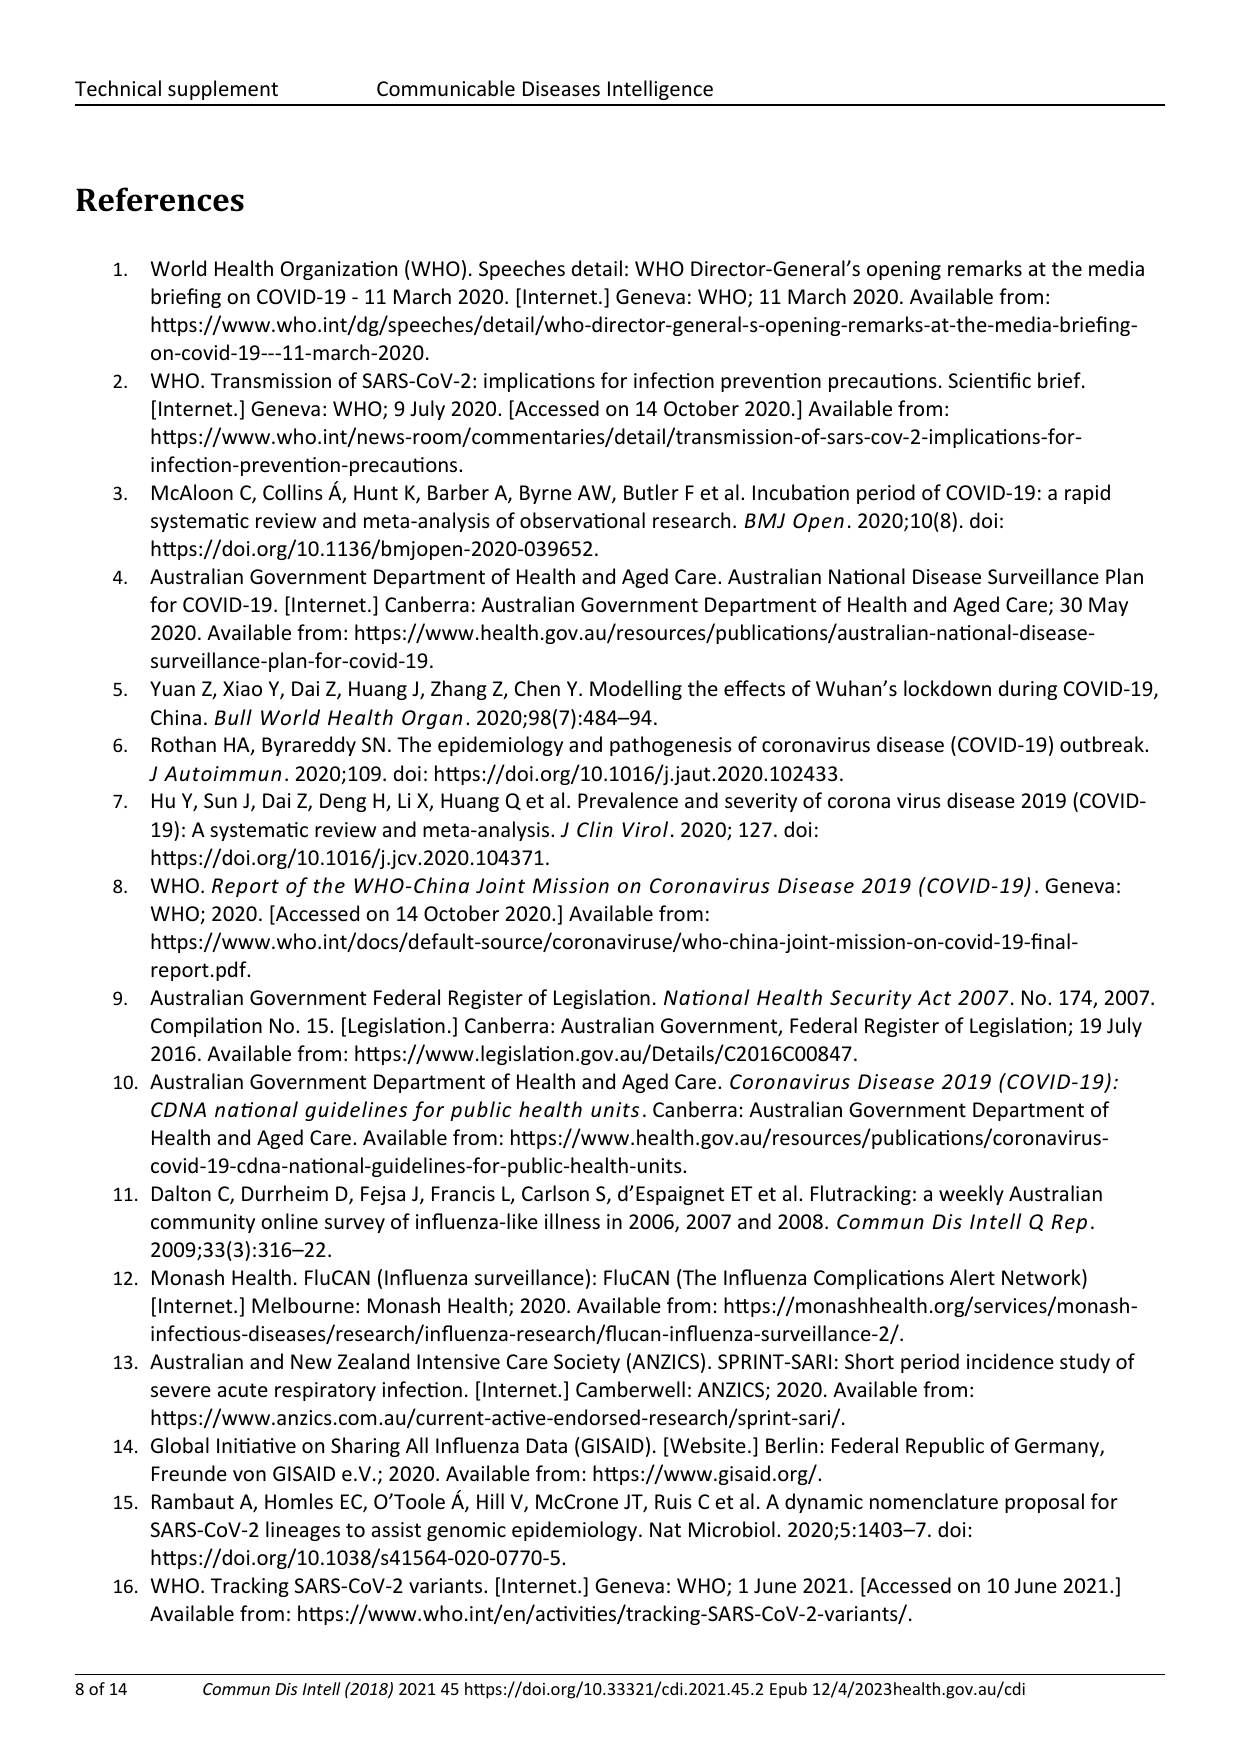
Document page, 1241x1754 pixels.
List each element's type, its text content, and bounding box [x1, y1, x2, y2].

list Yuan Z, Xiao Y, Dai Z, Huang J, Zhang Z, Chen Y. Modelling the effects of Wuhan’s lockdown during COVID-19, China. Bull World Health Organ. 2020;98(7):484–94. [112, 674, 1165, 731]
list Australian Government Federal Register of Legislation. National Health Security Act 2007. No. 174, 2007. Compilation No. 15. [Legislation.] Canberra: Australian Government, Federal Register of Legislation; 19 July 2016. Available from: https://www.legislation.gov.au/Details/C2016C00847. [112, 983, 1165, 1067]
list McAloon C, Collins Á, Hunt K, Barber A, Byrne AW, Butler F et al. Incubation period of COVID-19: a rapid systematic review and meta-analysis of observational research. BMJ Open. 2020;10(8). doi: https://doi.org/10.1136/bmjopen-2020-039652. [112, 478, 1165, 562]
list WHO. Tracking SARS-CoV-2 variants. [Internet.] Geneva: WHO; 1 June 2021. [Accessed on 10 June 2021.] Available from: https://www.who.int/en/activities/tracking-SARS-CoV-2-variants/. [112, 1571, 1165, 1627]
list Hu Y, Sun J, Dai Z, Deng H, Li X, Huang Q et al. Prevalence and severity of corona virus disease 2019 (COVID-19): A systematic review and meta-analysis. J Clin Virol. 2020; 127. doi: https://doi.org/10.1016/j.jcv.2020.104371. [112, 787, 1165, 871]
list Australian Government Department of Health and Aged Care. Coronavirus Disease 2019 (COVID-19): CDNA national guidelines for public health units. Canberra: Australian Government Department of Health and Aged Care. Available from: https://www.health.gov.au/resources/publications/coronavirus-covid-19-cdna-national-guidelines-for-public-health-units. [112, 1067, 1165, 1179]
list Global Initiative on Sharing All Influenza Data (GISAID). [Website.] Berlin: Federal Republic of Germany, Freunde von GISAID e.V.; 2020. Available from: https://www.gisaid.org/. [112, 1431, 1165, 1487]
subtitle References [75, 180, 1165, 219]
list Australian Government Department of Health and Aged Care. Australian National Disease Surveillance Plan for COVID-19. [Internet.] Canberra: Australian Government Department of Health and Aged Care; 30 May 2020. Available from: https://www.health.gov.au/resources/publications/australian-national-disease-surveillance-plan-for-covid-19. [112, 562, 1165, 674]
list Monash Health. FluCAN (Influenza surveillance): FluCAN (The Influenza Complications Alert Network) [Internet.] Melbourne: Monash Health; 2020. Available from: https://monashhealth.org/services/monash-infectious-diseases/research/influenza-research/flucan-influenza-surveillance-2/. [112, 1263, 1165, 1347]
list World Health Organization (WHO). Speeches detail: WHO Director-General’s opening remarks at the media briefing on COVID-19 - 11 March 2020. [Internet.] Geneva: WHO; 11 March 2020. Available from: https://www.who.int/dg/speeches/detail/who-director-general-s-opening-remarks-at-the-media-briefing-on-covid-19---11-march-2020. [112, 254, 1165, 366]
list Australian and New Zealand Intensive Care Society (ANZICS). SPRINT-SARI: Short period incidence study of severe acute respiratory infection. [Internet.] Camberwell: ANZICS; 2020. Available from: https://www.anzics.com.au/current-active-endorsed-research/sprint-sari/. [112, 1347, 1165, 1431]
list WHO. Transmission of SARS-CoV-2: implications for infection prevention precautions. Scientific brief. [Internet.] Geneva: WHO; 9 July 2020. [Accessed on 14 October 2020.] Available from: https://www.who.int/news-room/commentaries/detail/transmission-of-sars-cov-2-implications-for-infection-prevention-precautions. [112, 366, 1165, 478]
list Rambaut A, Homles EC, O’Toole Á, Hill V, McCrone JT, Ruis C et al. A dynamic nomenclature proposal for SARS-CoV-2 lineages to assist genomic epidemiology. Nat Microbiol. 2020;5:1403–7. doi: https://doi.org/10.1038/s41564-020-0770-5. [112, 1487, 1165, 1571]
list Rothan HA, Byrareddy SN. The epidemiology and pathogenesis of coronavirus disease (COVID-19) outbreak. J Autoimmun. 2020;109. doi: https://doi.org/10.1016/j.jaut.2020.102433. [112, 731, 1165, 787]
list WHO. Report of the WHO-China Joint Mission on Coronavirus Disease 2019 (COVID-19). Geneva: WHO; 2020. [Accessed on 14 October 2020.] Available from: https://www.who.int/docs/default-source/coronaviruse/who-china-joint-mission-on-covid-19-final-report.pdf. [112, 871, 1165, 983]
list Dalton C, Durrheim D, Fejsa J, Francis L, Carlson S, d’Espaignet ET et al. Flutracking: a weekly Australian community online survey of influenza-like illness in 2006, 2007 and 2008. Commun Dis Intell Q Rep. 2009;33(3):316–22. [112, 1179, 1165, 1263]
